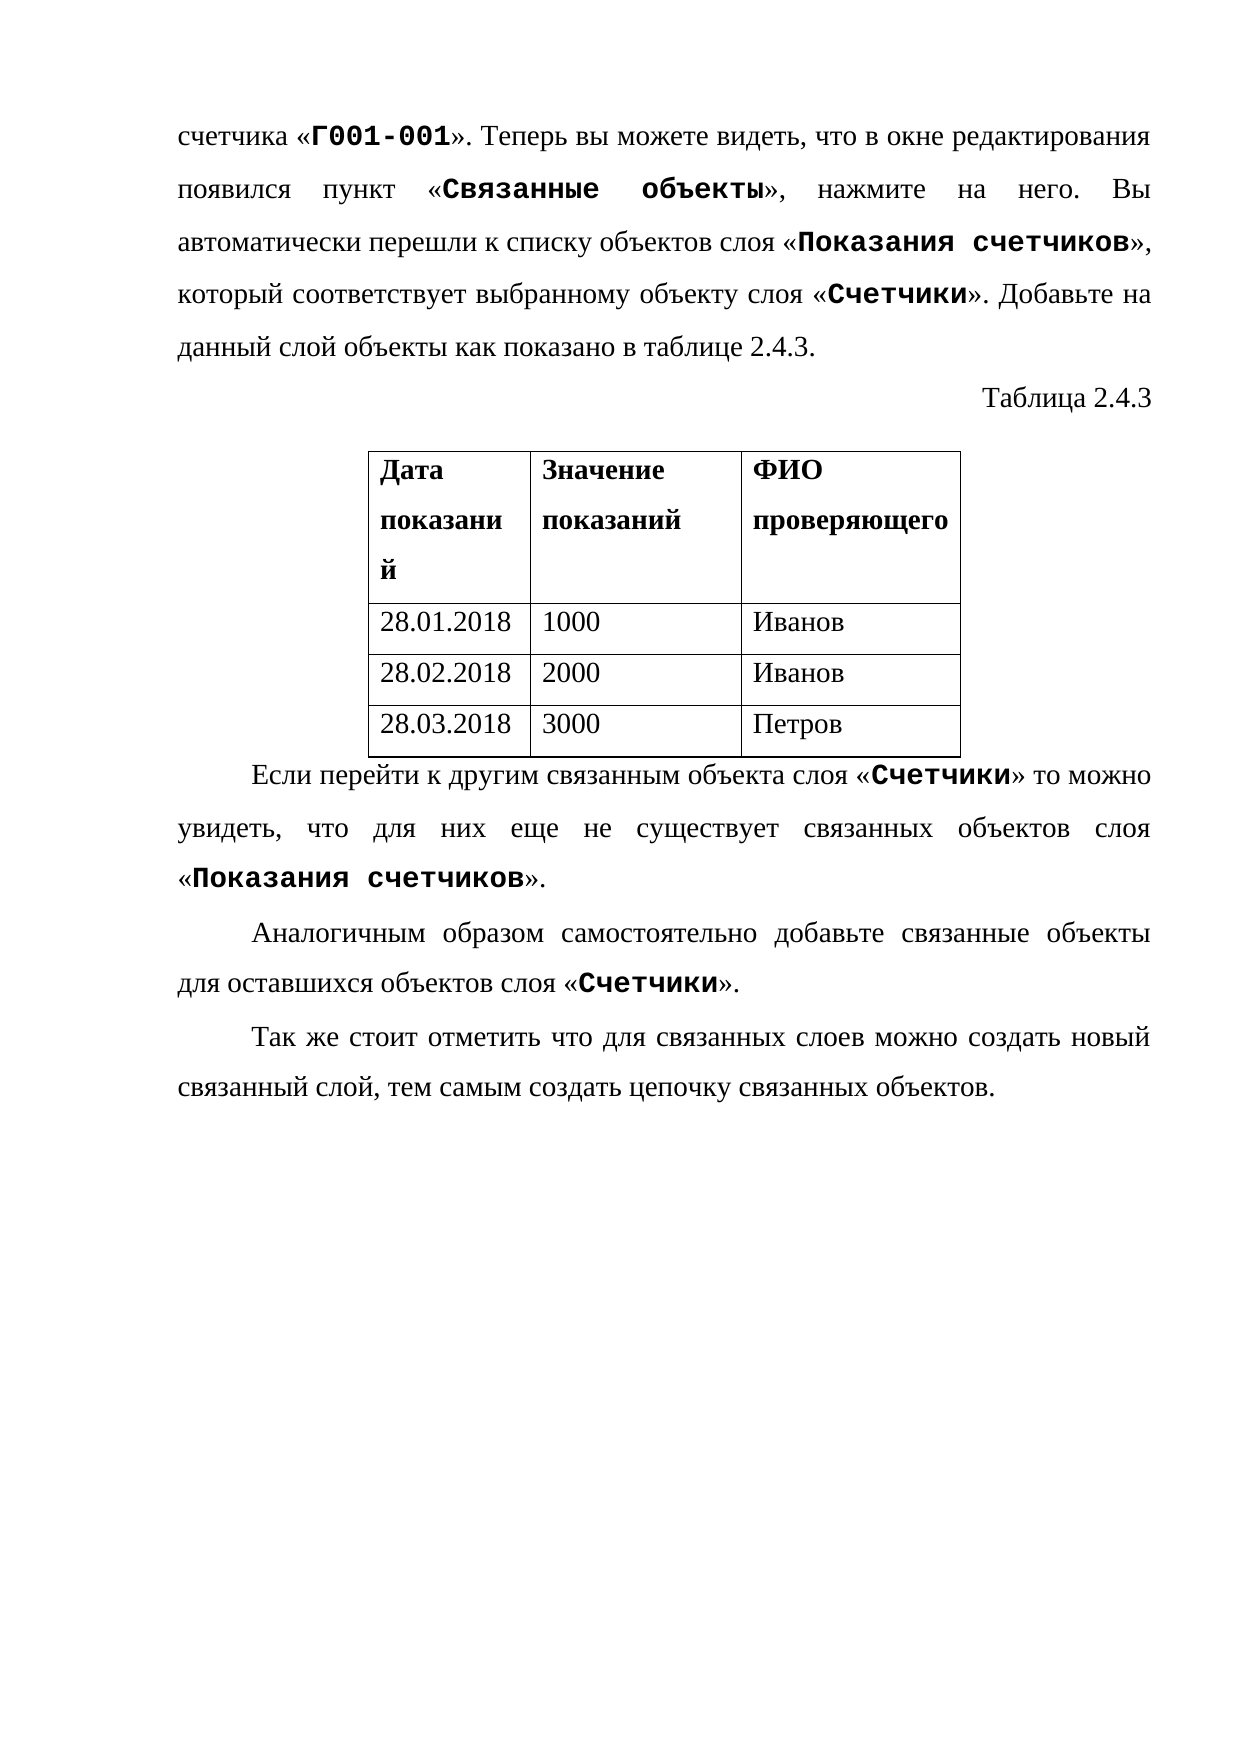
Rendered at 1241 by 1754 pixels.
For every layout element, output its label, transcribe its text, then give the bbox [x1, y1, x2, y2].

table_cell 3000 [531, 706, 741, 756]
table_cell Иванов [742, 604, 960, 654]
table_cell 28.02.2018 [369, 655, 530, 705]
table_header Дата показаний [369, 452, 530, 603]
table_cell 1000 [531, 604, 741, 654]
table_cell Петров [742, 706, 960, 756]
text Если перейти к другим связанным объекта слоя «Счетчики» то можно увидеть, что для них еще не существует связанных объектов слоя «Показания счетчиков». [177, 757, 1152, 897]
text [177, 118, 1152, 363]
table_cell 28.01.2018 [369, 604, 530, 654]
text Так же стоит отметить что для связанных слоев можно создать новый связанный слой, тем самым создать цепочку связанных объектов. [177, 1019, 1152, 1103]
text Аналогичным образом самостоятельно добавьте связанные объекты для оставшихся объектов слоя «Счетчики». [177, 915, 1152, 1001]
table_header Значение показаний [531, 452, 741, 603]
table_cell 28.03.2018 [369, 706, 530, 756]
table_header ФИО проверяющего [742, 452, 960, 603]
table_cell Иванов [742, 655, 960, 705]
text Таблица 2.4.3 [177, 380, 1152, 413]
table_cell 2000 [531, 655, 741, 705]
